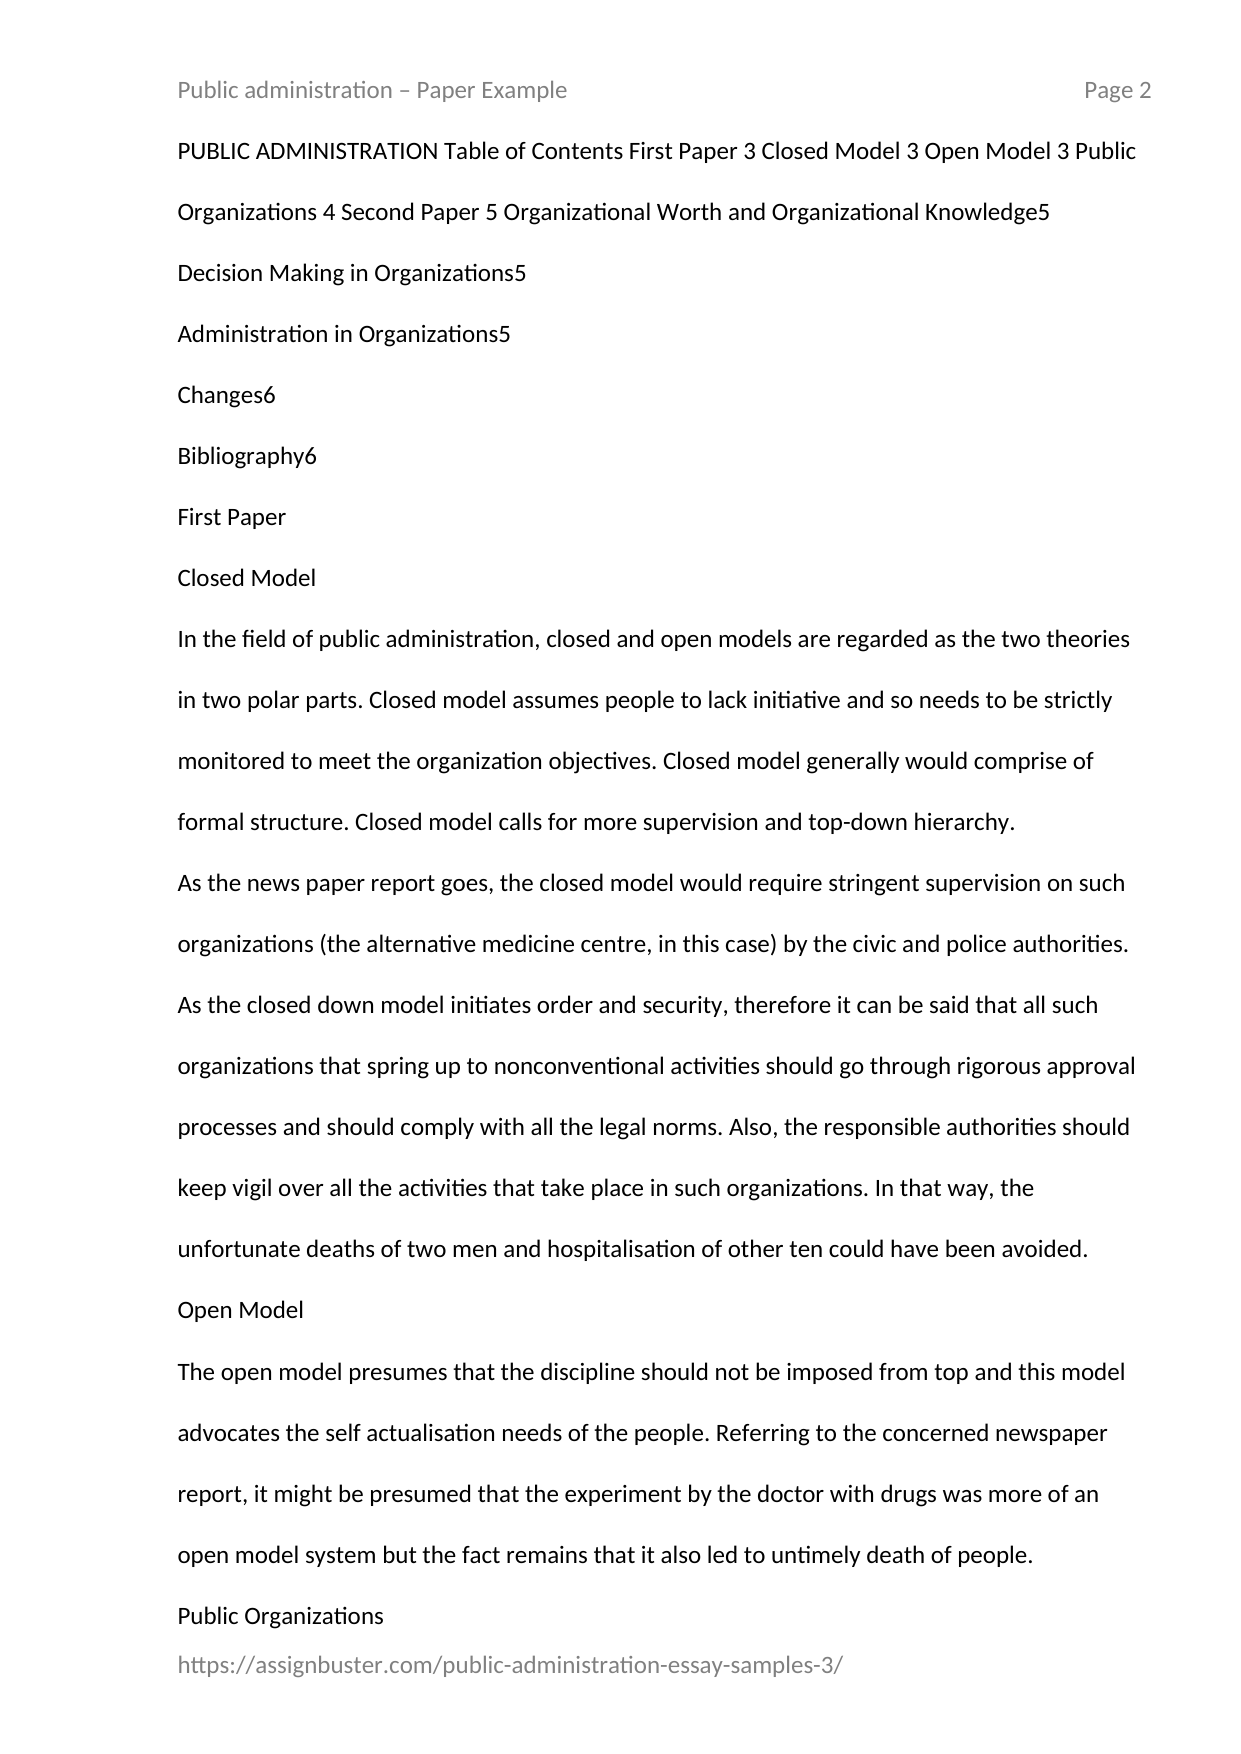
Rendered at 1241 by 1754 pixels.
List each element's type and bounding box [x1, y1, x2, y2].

text [177, 135, 1152, 1630]
